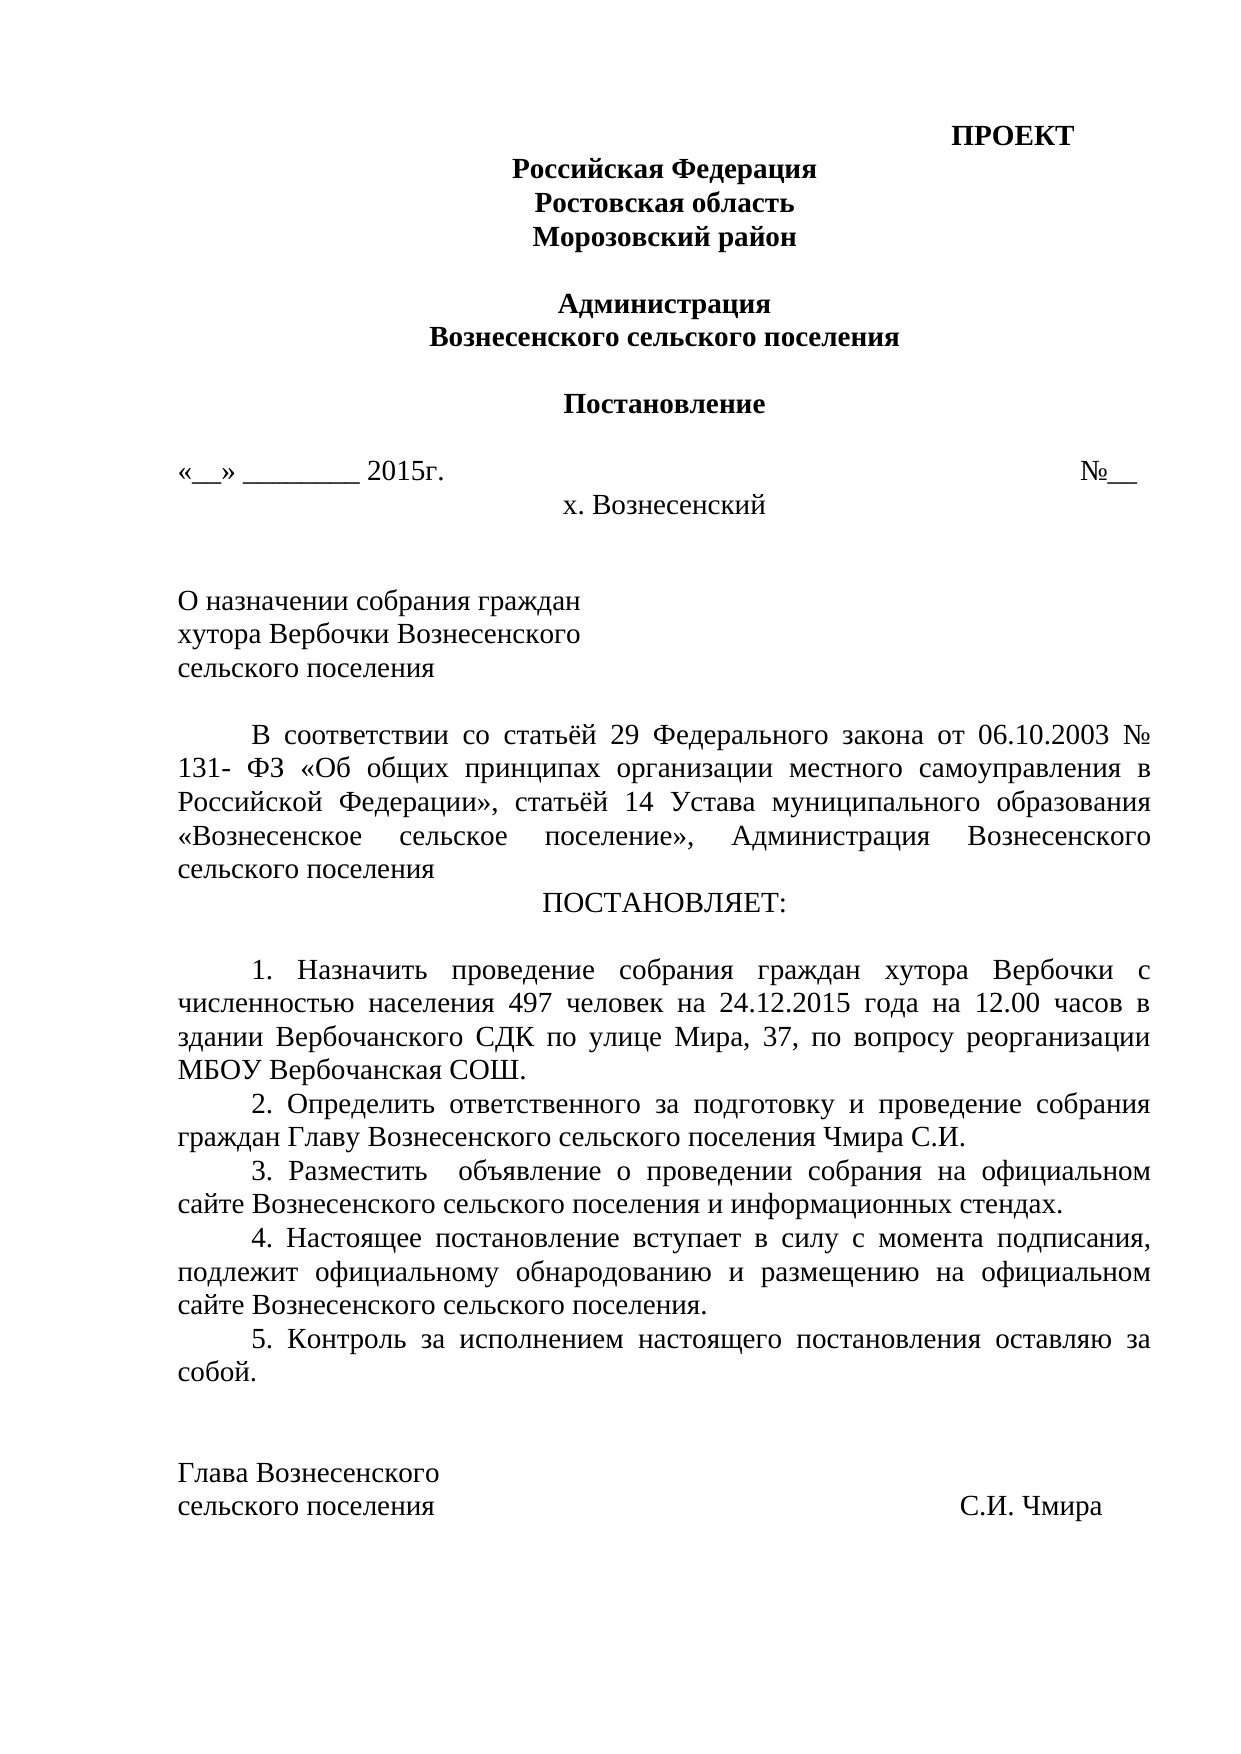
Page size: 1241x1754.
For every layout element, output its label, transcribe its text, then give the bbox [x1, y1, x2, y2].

text О назначении собрания граждан [177, 583, 1152, 616]
text Вознесенского сельского поселения [177, 319, 1152, 353]
text сельского поселения [177, 650, 1152, 683]
text сельского поселения С.И. Чмира [177, 1488, 1152, 1522]
text Российская Федерация [177, 152, 1152, 185]
text хутора Вербочки Вознесенского [177, 616, 1152, 650]
text Постановление [177, 386, 1152, 420]
text Глава Вознесенского [177, 1455, 1152, 1488]
text Морозовский район [177, 219, 1152, 252]
text 5. Контроль за исполнением настоящего постановления оставляю за собой. [177, 1321, 1152, 1388]
text 1. Назначить проведение собрания граждан хутора Вербочки с численностью населения 497 человек на 24.12.2015 года на 12.00 часов в здании Вербочанского СДК по улице Мира, 37, по вопросу реорганизации МБОУ Вербочанская СОШ. [177, 952, 1152, 1086]
text 4. Настоящее постановление вступает в силу с момента подписания, подлежит официальному обнародованию и размещению на официальном сайте Вознесенского сельского поселения. [177, 1220, 1152, 1321]
text х. Вознесенский [177, 487, 1152, 521]
text 2. Определить ответственного за подготовку и проведение собрания граждан Главу Вознесенского сельского поселения Чмира С.И. [177, 1086, 1152, 1153]
text 3. Разместить объявление о проведении собрания на официальном сайте Вознесенского сельского поселения и информационных стендах. [177, 1153, 1152, 1220]
text «__» ________ 2015г. №__ [177, 453, 1152, 487]
text Ростовская область [177, 185, 1152, 219]
text Администрация [177, 286, 1152, 319]
text В соответствии со статьёй 29 Федерального закона от 06.10.2003 № 131- ФЗ «Об общих принципах организации местного самоуправления в Российской Федерации», статьёй 14 Устава муниципального образования «Вознесенское сельское поселение», Администрация Вознесенского сельского поселения [177, 717, 1152, 885]
text ПОСТАНОВЛЯЕТ: [177, 885, 1152, 918]
text ПРОЕКТ [177, 118, 1152, 152]
